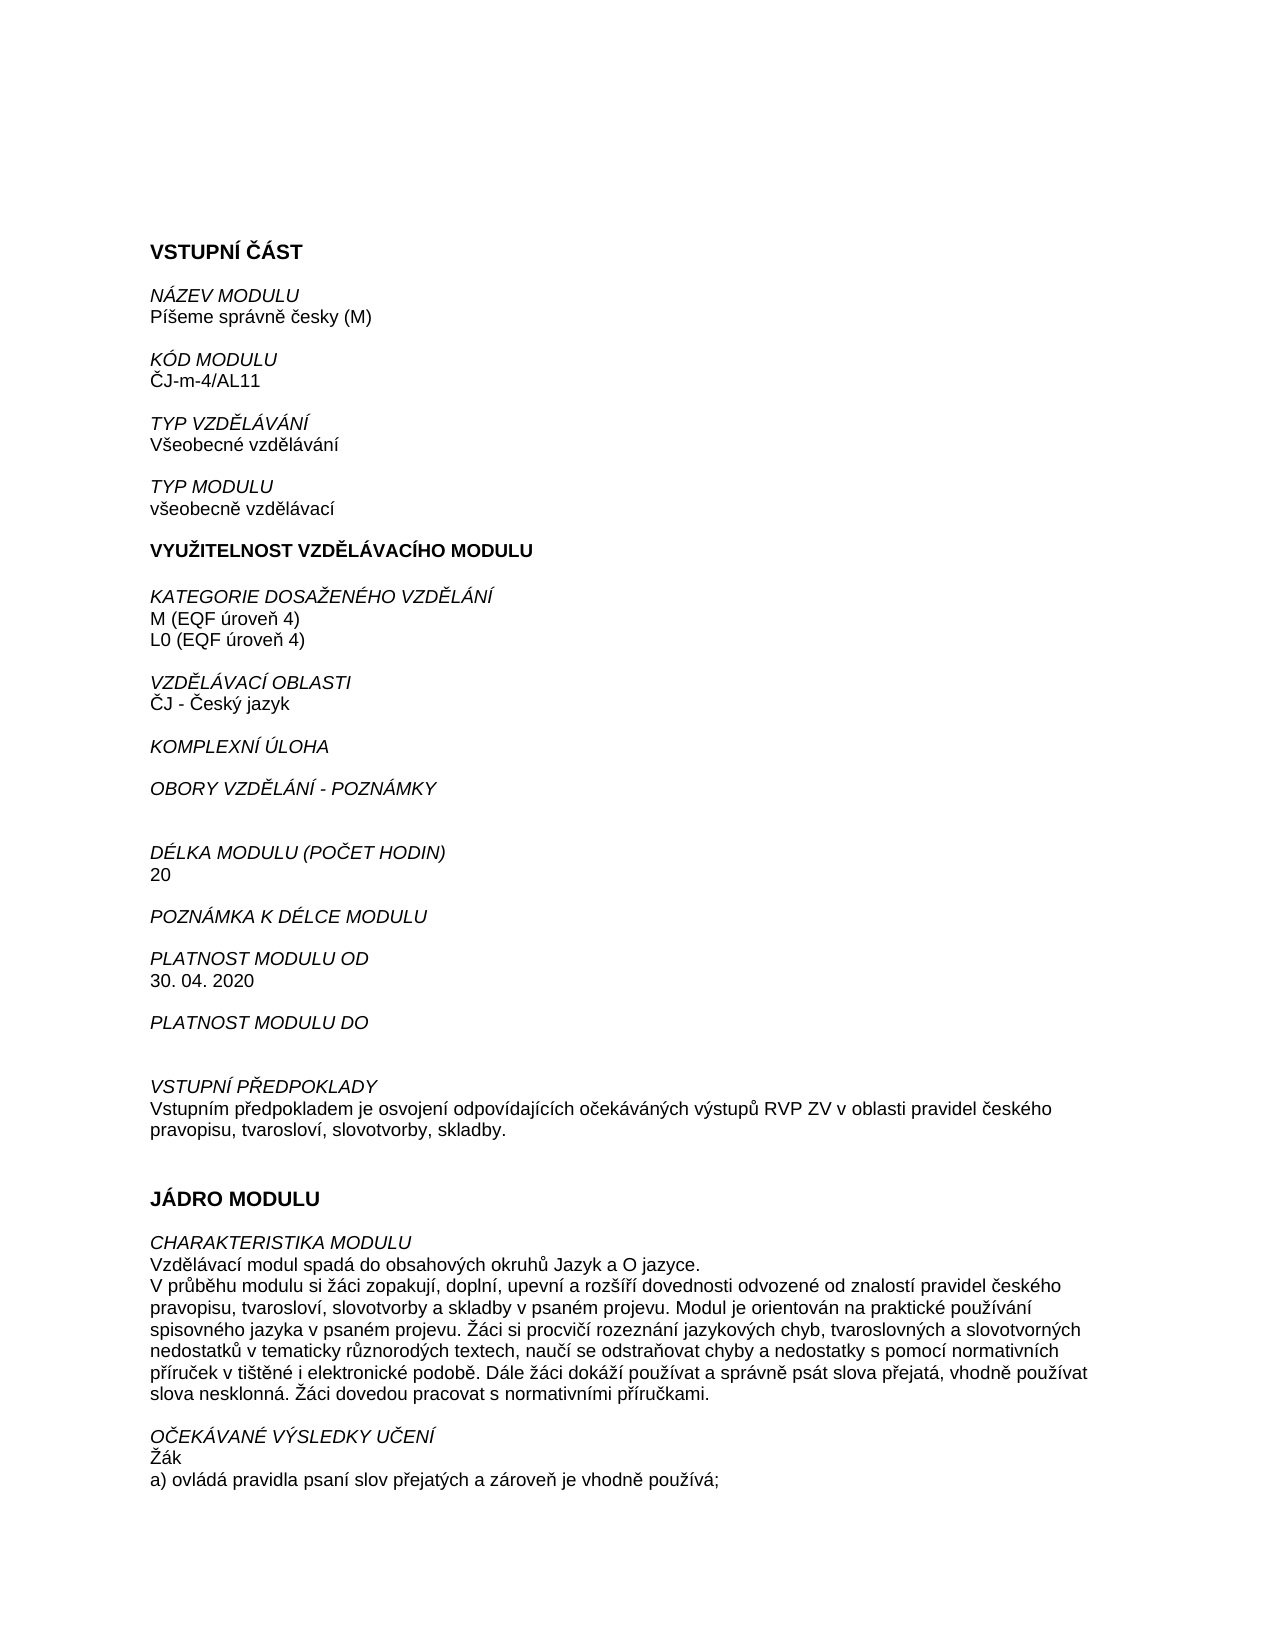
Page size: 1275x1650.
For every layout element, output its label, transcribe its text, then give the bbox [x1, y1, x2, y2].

text Píšeme správně česky (M) [150, 306, 1125, 328]
subtitle Využitelnost vzdělávacího modulu [150, 540, 1125, 562]
text všeobecně vzdělávací [150, 498, 1125, 519]
subtitle Očekávané výsledky učení [150, 1425, 1125, 1447]
subtitle Obory vzdělání - poznámky [150, 778, 1125, 799]
subtitle Kód modulu [150, 348, 1125, 370]
subtitle JÁDRO MODULU [150, 1187, 1125, 1211]
text V průběhu modulu si žáci zopakují, doplní, upevní a rozšíří dovednosti odvozené od znalostí pravidel českého pravopisu, tvarosloví, slovotvorby a skladby v psaném projevu. Modul je orientován na praktické používání spisovného jazyka v psaném projevu. Žáci si procvičí rozeznání jazykových chyb, tvaroslovných a slovotvorných nedostatků v tematicky různorodých textech, naučí se odstraňovat chyby a nedostatky s pomocí normativních příruček v tištěné i elektronické podobě. Dále žáci dokáží používat a správně psát slova přejatá, vhodně používat slova nesklonná. Žáci dovedou pracovat s normativními příručkami. [150, 1275, 1125, 1404]
text M (EQF úroveň 4) [150, 607, 1125, 629]
subtitle Poznámka k délce modulu [150, 906, 1125, 927]
text 20 [150, 863, 1125, 885]
text ČJ-m-4/AL11 [150, 370, 1125, 392]
text Žák [150, 1447, 1125, 1468]
text Vzdělávací modul spadá do obsahových okruhů Jazyk a O jazyce. [150, 1254, 1125, 1275]
subtitle Vstupní předpoklady [150, 1076, 1125, 1098]
subtitle Komplexní úloha [150, 735, 1125, 757]
subtitle Charakteristika modulu [150, 1232, 1125, 1254]
subtitle Vzdělávací oblasti [150, 671, 1125, 693]
text ČJ - Český jazyk [150, 693, 1125, 714]
subtitle Platnost modulu od [150, 948, 1125, 970]
text Vstupním předpokladem je osvojení odpovídajících očekáváných výstupů RVP ZV v oblasti pravidel českého pravopisu, tvarosloví, slovotvorby, skladby. [150, 1098, 1125, 1141]
text L0 (EQF úroveň 4) [150, 629, 1125, 651]
subtitle Kategorie dosaženého vzdělání [150, 586, 1125, 607]
subtitle Název modulu [150, 284, 1125, 306]
subtitle VSTUPNÍ ČÁST [150, 240, 1125, 264]
text a) ovládá pravidla psaní slov přejatých a zároveň je vhodně používá; [150, 1468, 1125, 1490]
subtitle Platnost modulu do [150, 1012, 1125, 1034]
subtitle Typ vzdělávání [150, 412, 1125, 434]
text Všeobecné vzdělávání [150, 434, 1125, 456]
subtitle Délka modulu (počet hodin) [150, 842, 1125, 863]
text 30. 04. 2020 [150, 970, 1125, 991]
subtitle Typ modulu [150, 476, 1125, 498]
